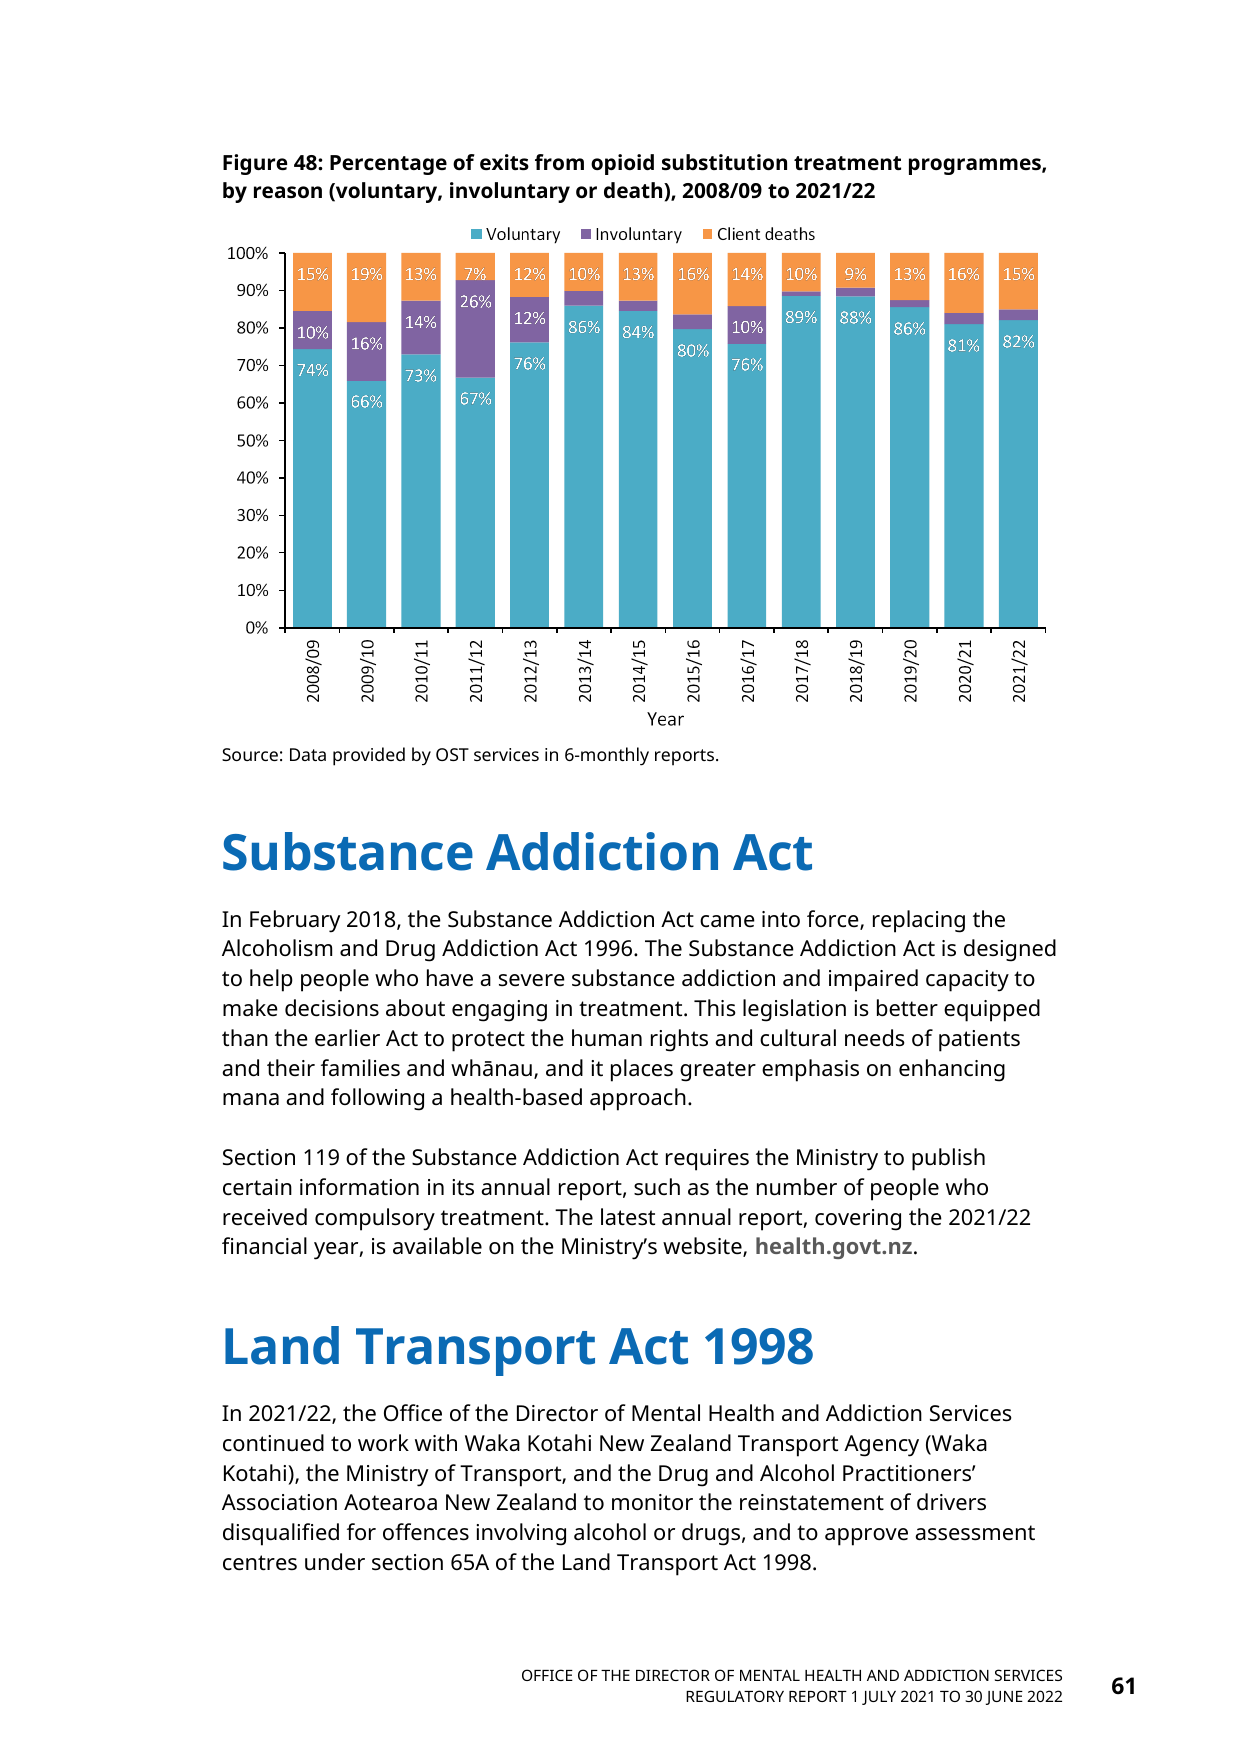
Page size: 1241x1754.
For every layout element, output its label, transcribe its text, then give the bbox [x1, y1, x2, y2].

text Figure 48: Percentage of exits from opioid substitution treatment programmes, by reason (voluntary, involuntary or death), 2008/09 to 2021/22 [222, 148, 1063, 204]
text Source: Data provided by OST services in 6-monthly reports. [222, 743, 1063, 767]
text In February 2018, the Substance Addiction Act came into force, replacing the Alcoholism and Drug Addiction Act 1996. The Substance Addiction Act is designed to help people who have a severe substance addiction and impaired capacity to make decisions about engaging in treatment. This legislation is better equipped than the earlier Act to protect the human rights and cultural needs of patients and their families and whānau, and it places greater emphasis on enhancing mana and following a health-based approach. [222, 904, 1063, 1112]
text In 2021/22, the Office of the Director of Mental Health and Addiction Services continued to work with Waka Kotahi New Zealand Transport Agency (Waka Kotahi), the Ministry of Transport, and the Drug and Alcohol Practitioners’ Association Aotearoa New Zealand to monitor the reinstatement of drivers disqualified for offences involving alcohol or drugs, and to approve assessment centres under section 65A of the Land Transport Act 1998. [222, 1398, 1063, 1577]
text Section 119 of the Substance Addiction Act requires the Ministry to publish certain information in its annual report, such as the number of people who received compulsory treatment. The latest annual report, covering the 2021/22 financial year, is available on the Ministry’s website, health.govt.nz. [222, 1142, 1063, 1261]
subtitle Land Transport Act 1998 [222, 1311, 1063, 1379]
subtitle Substance Addiction Act [222, 817, 1063, 885]
